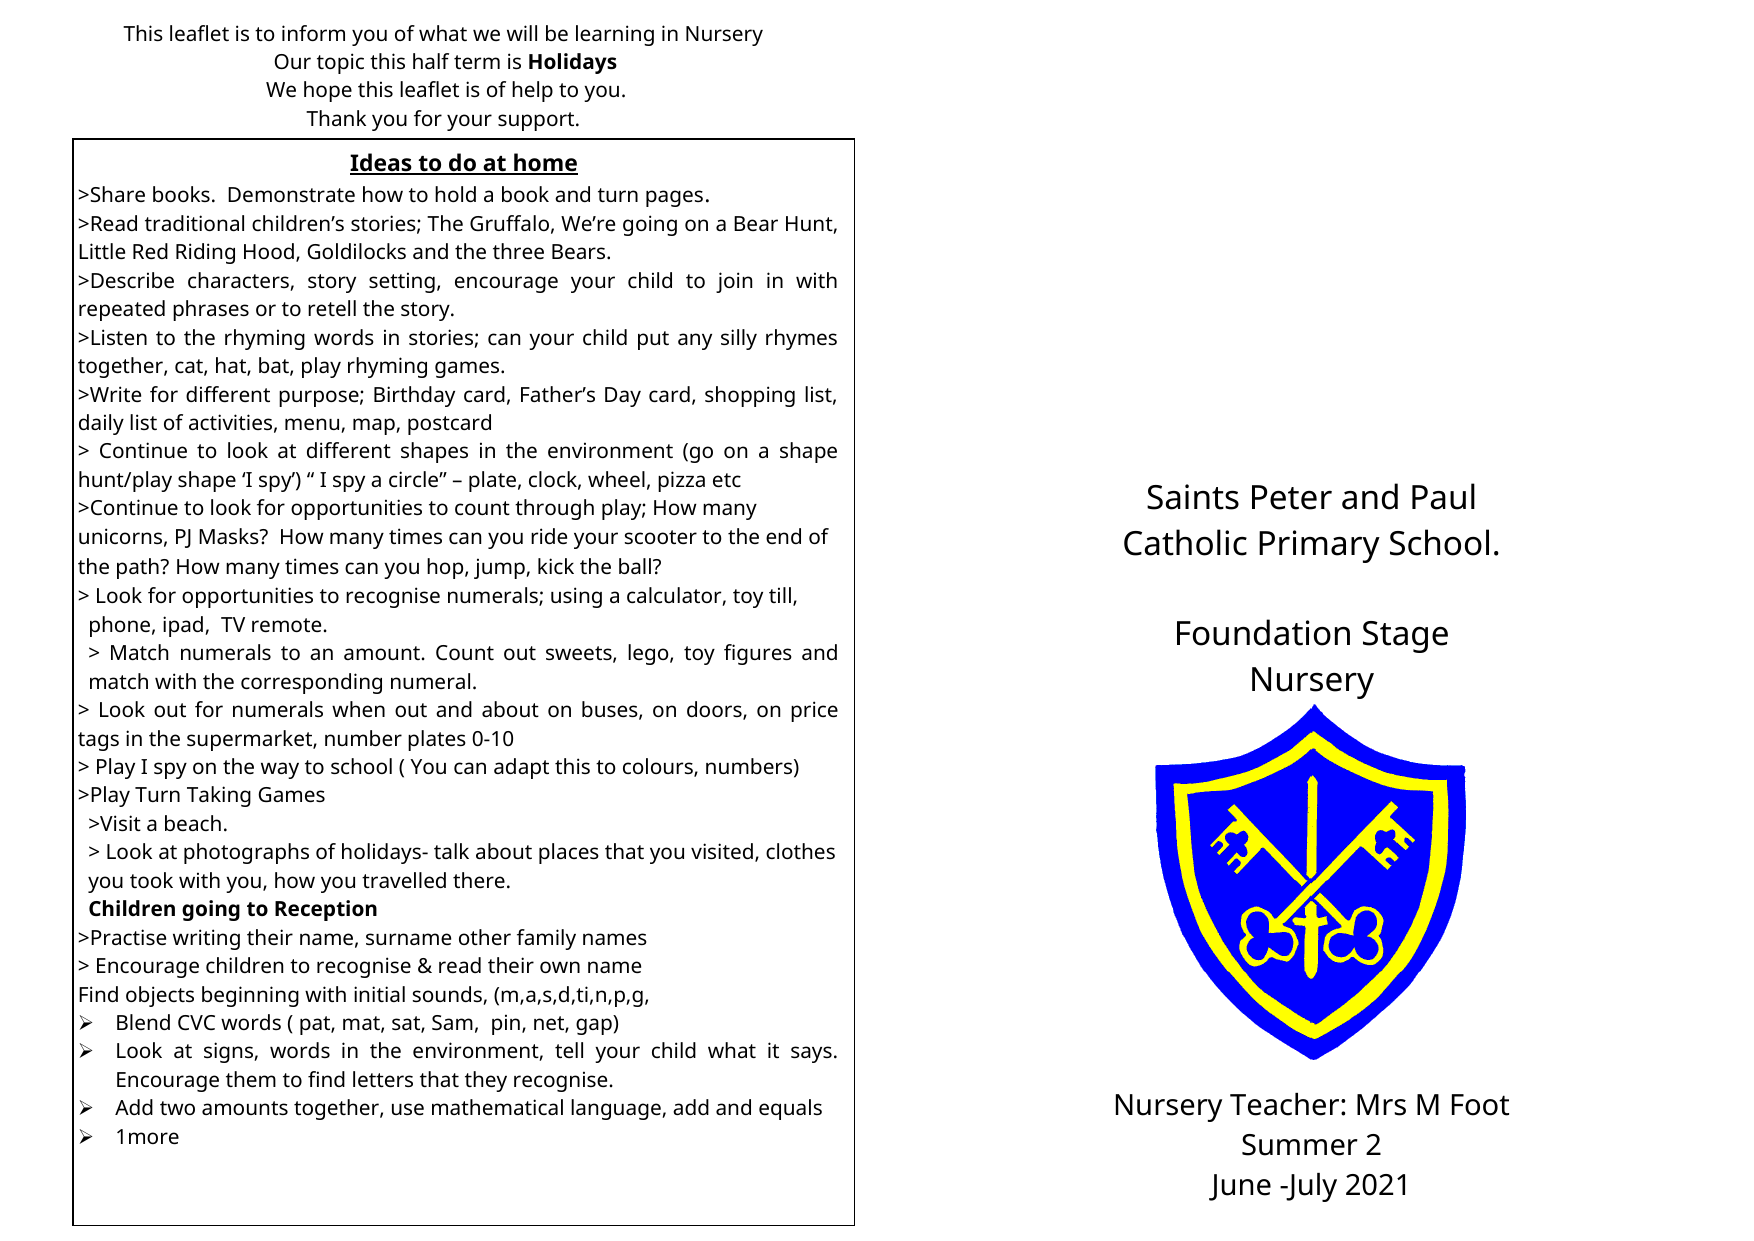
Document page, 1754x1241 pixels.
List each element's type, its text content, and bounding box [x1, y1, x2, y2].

table_header Saints Peter and Paul . Foundation Stage Nursery Nursery Teacher: Mrs M Foot Summer 2 June -July 2021 [874, 19, 1749, 1165]
picture [1146, 701, 1478, 1062]
table_header This leaflet is to inform you of what we will be learning in Nursery Our topic this half term is Holidays We hope this leaflet is of help to you. Thank you for your support. [57, 19, 874, 1165]
